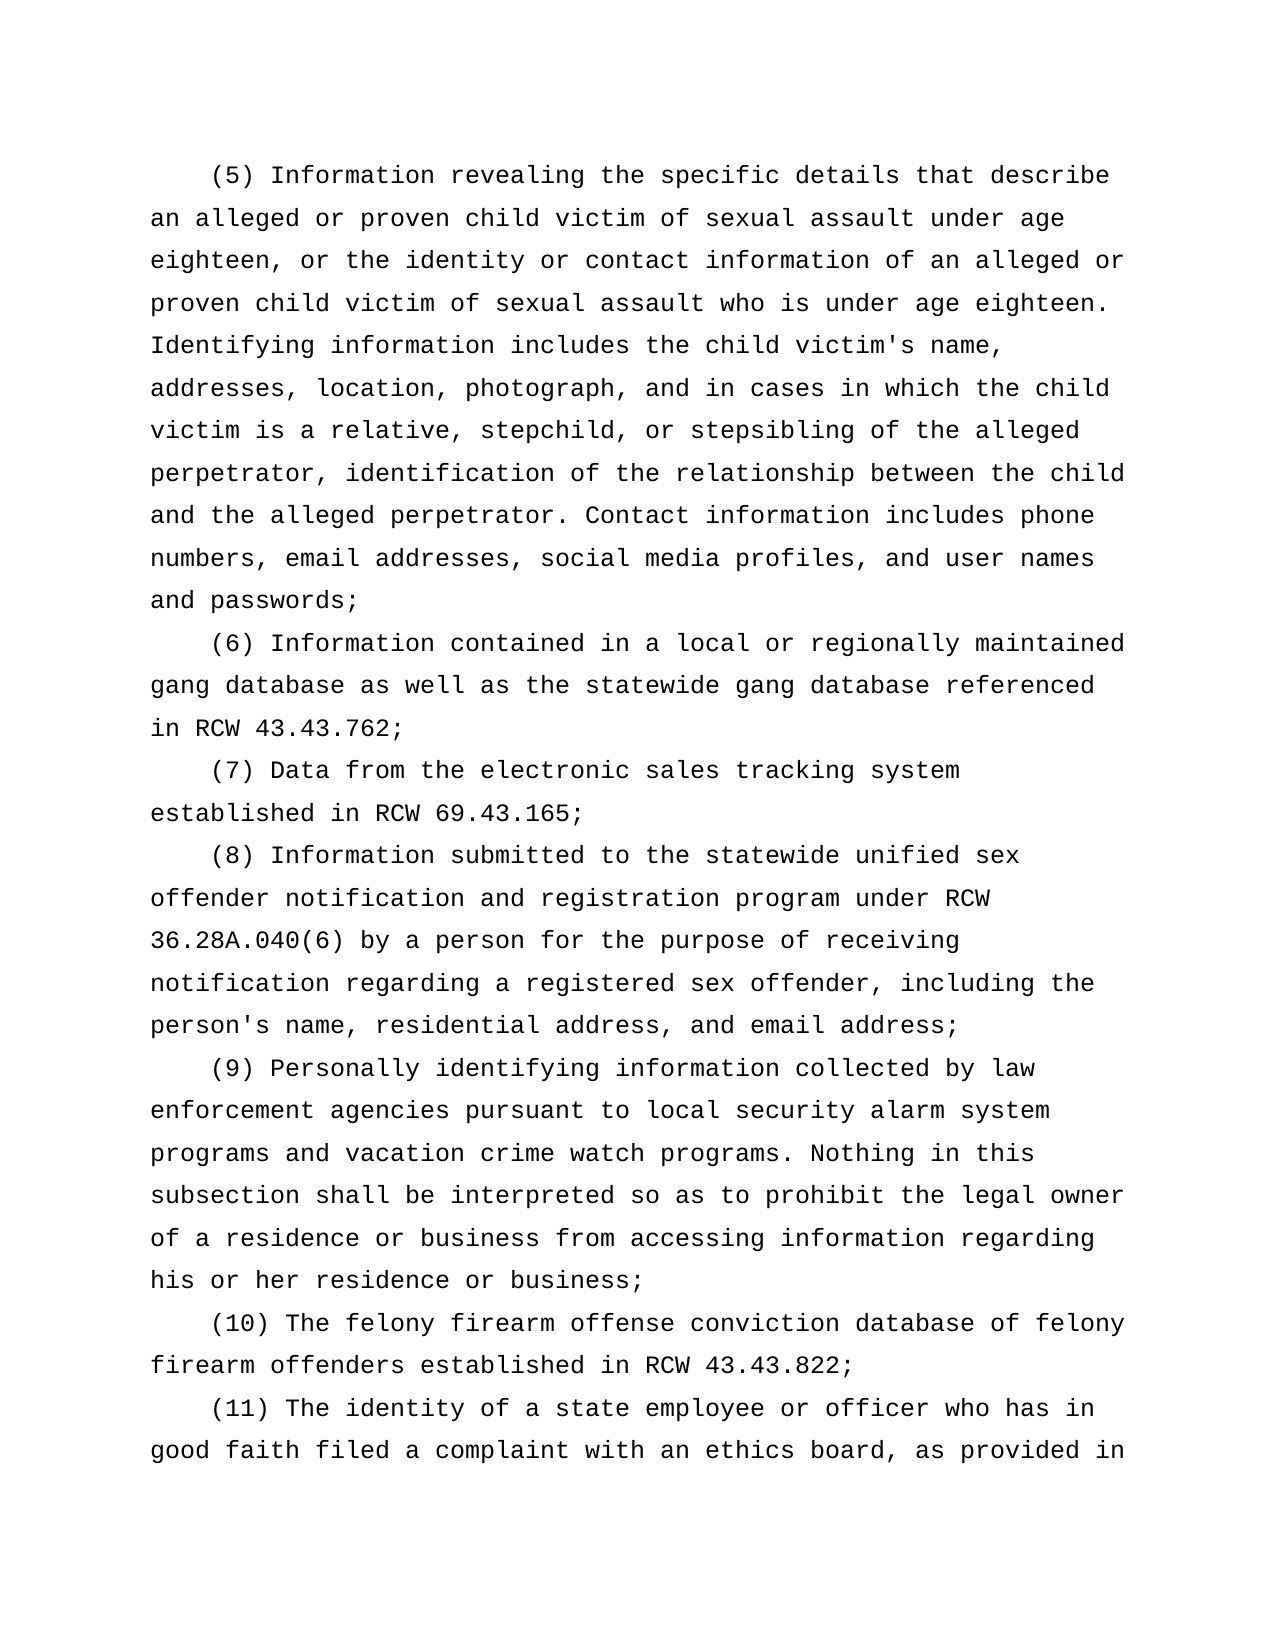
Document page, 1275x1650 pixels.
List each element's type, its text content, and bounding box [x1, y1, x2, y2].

text (6) Information contained in a local or regionally maintained gang database as well as the statewide gang database referenced in RCW 43.43.762; [150, 617, 1125, 745]
text (5) Information revealing the specific details that describe an alleged or proven child victim of sexual assault under age eighteen, or the identity or contact information of an alleged or proven child victim of sexual assault who is under age eighteen. Identifying information includes the child victim's name, addresses, location, photograph, and in cases in which the child victim is a relative, stepchild, or stepsibling of the alleged perpetrator, identification of the relationship between the child and the alleged perpetrator. Contact information includes phone numbers, email addresses, social media profiles, and user names and passwords; [150, 150, 1125, 617]
text (8) Information submitted to the statewide unified sex offender notification and registration program under RCW 36.28A.040(6) by a person for the purpose of receiving notification regarding a registered sex offender, including the person's name, residential address, and email address; [150, 830, 1125, 1042]
text (9) Personally identifying information collected by law enforcement agencies pursuant to local security alarm system programs and vacation crime watch programs. Nothing in this subsection shall be interpreted so as to prohibit the legal owner of a residence or business from accessing information regarding his or her residence or business; [150, 1042, 1125, 1297]
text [150, 1382, 1125, 1467]
text (7) Data from the electronic sales tracking system established in RCW 69.43.165; [150, 745, 1125, 830]
text (10) The felony firearm offense conviction database of felony firearm offenders established in RCW 43.43.822; [150, 1297, 1125, 1382]
